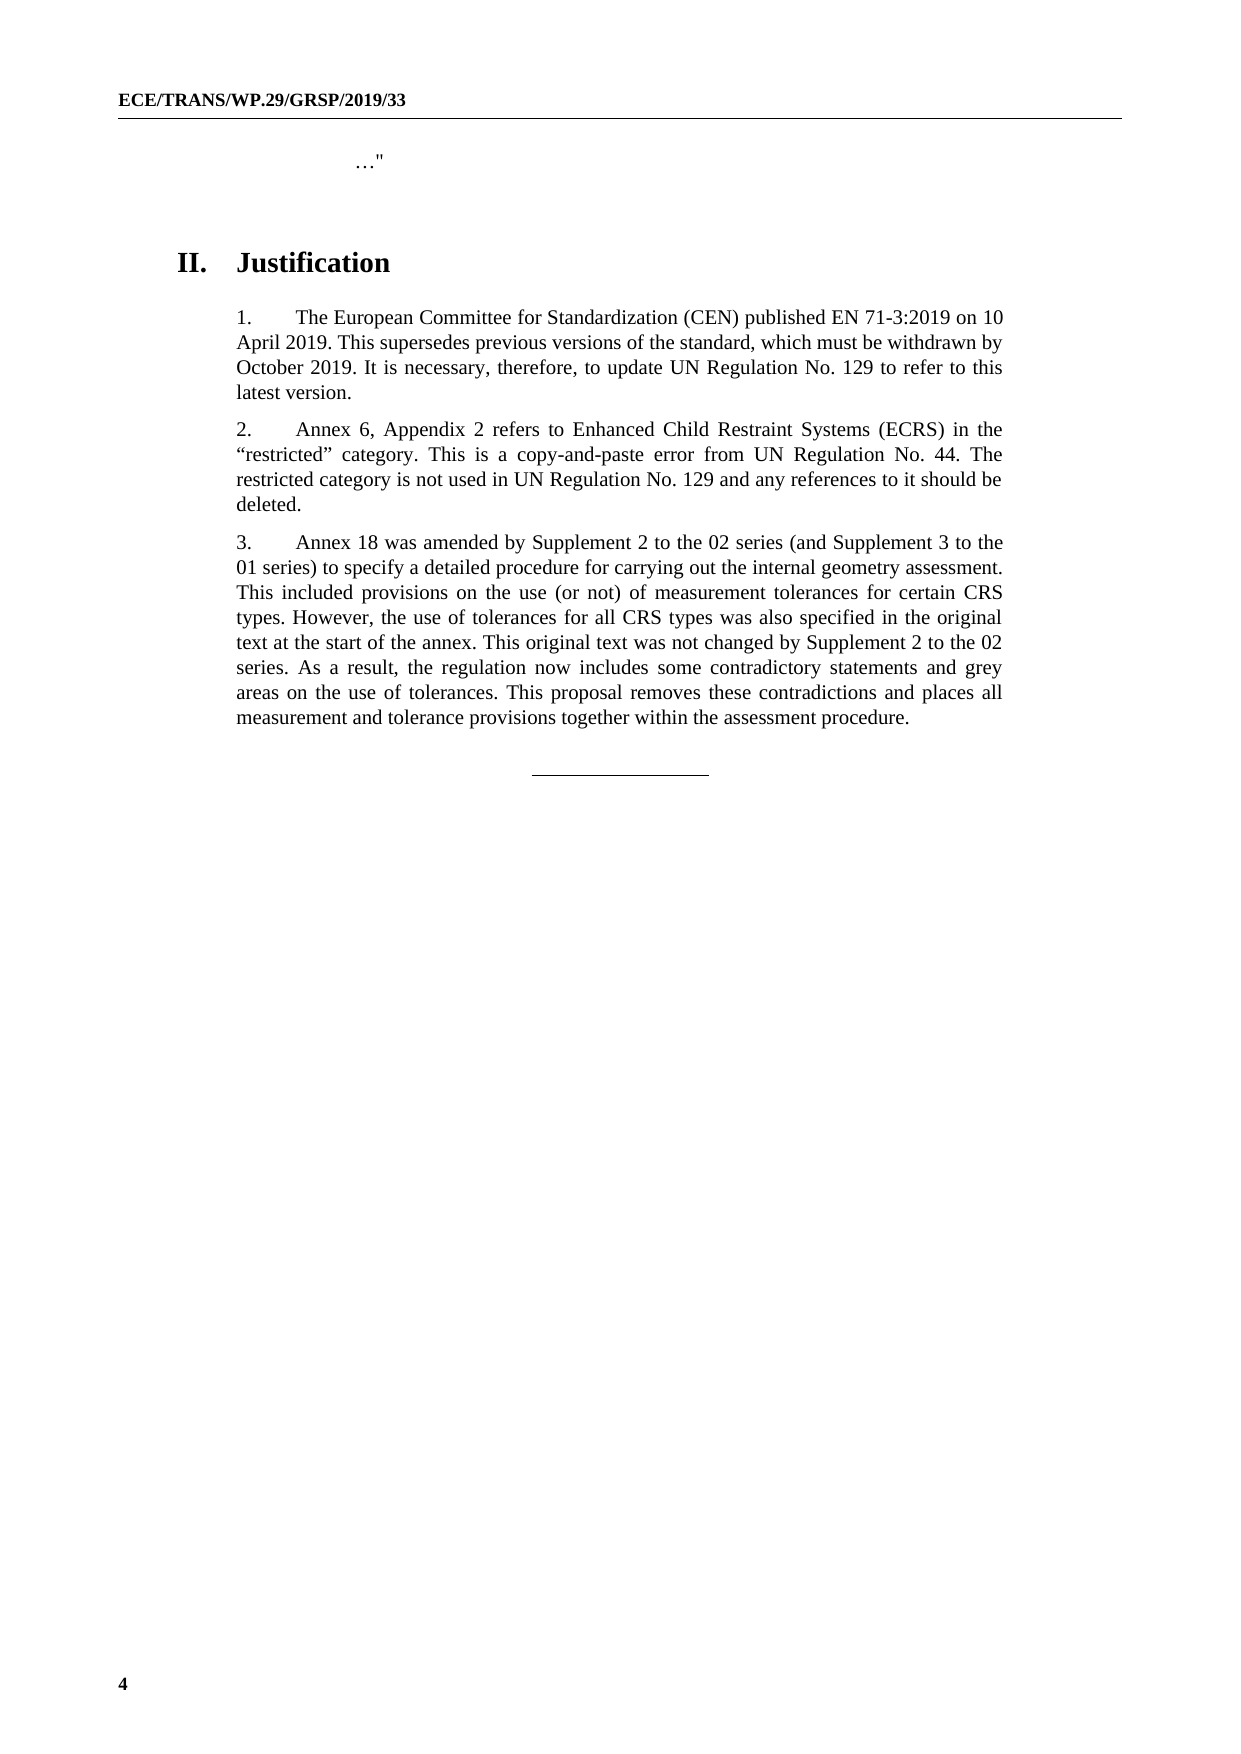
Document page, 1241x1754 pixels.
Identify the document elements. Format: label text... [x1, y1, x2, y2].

text 2. Annex 6, Appendix 2 refers to Enhanced Child Restraint Systems (ECRS) in the “restricted” category. This is a copy-and-paste error from UN Regulation No. 44. The restricted category is not used in UN Regulation No. 129 and any references to it should be deleted. [236, 416, 1004, 516]
text 1. The European Committee for Standardization (CEN) published EN 71-3:2019 on 10 April 2019. This supersedes previous versions of the standard, which must be withdrawn by October 2019. It is necessary, therefore, to update UN Regulation No. 129 to refer to this latest version. [236, 304, 1004, 404]
text 3. Annex 18 was amended by Supplement 2 to the 02 series (and Supplement 3 to the 01 series) to specify a detailed procedure for carrying out the internal geometry assessment. This included provisions on the use (or not) of measurement tolerances for certain CRS types. However, the use of tolerances for all CRS types was also specified in the original text at the start of the annex. This original text was not changed by Supplement 2 to the 02 series. As a result, the regulation now includes some contradictory statements and grey areas on the use of tolerances. This proposal removes these contradictions and places all measurement and tolerance provisions together within the assessment procedure. [236, 529, 1004, 729]
text II. Justification [118, 248, 1004, 279]
text …" [354, 148, 1004, 173]
